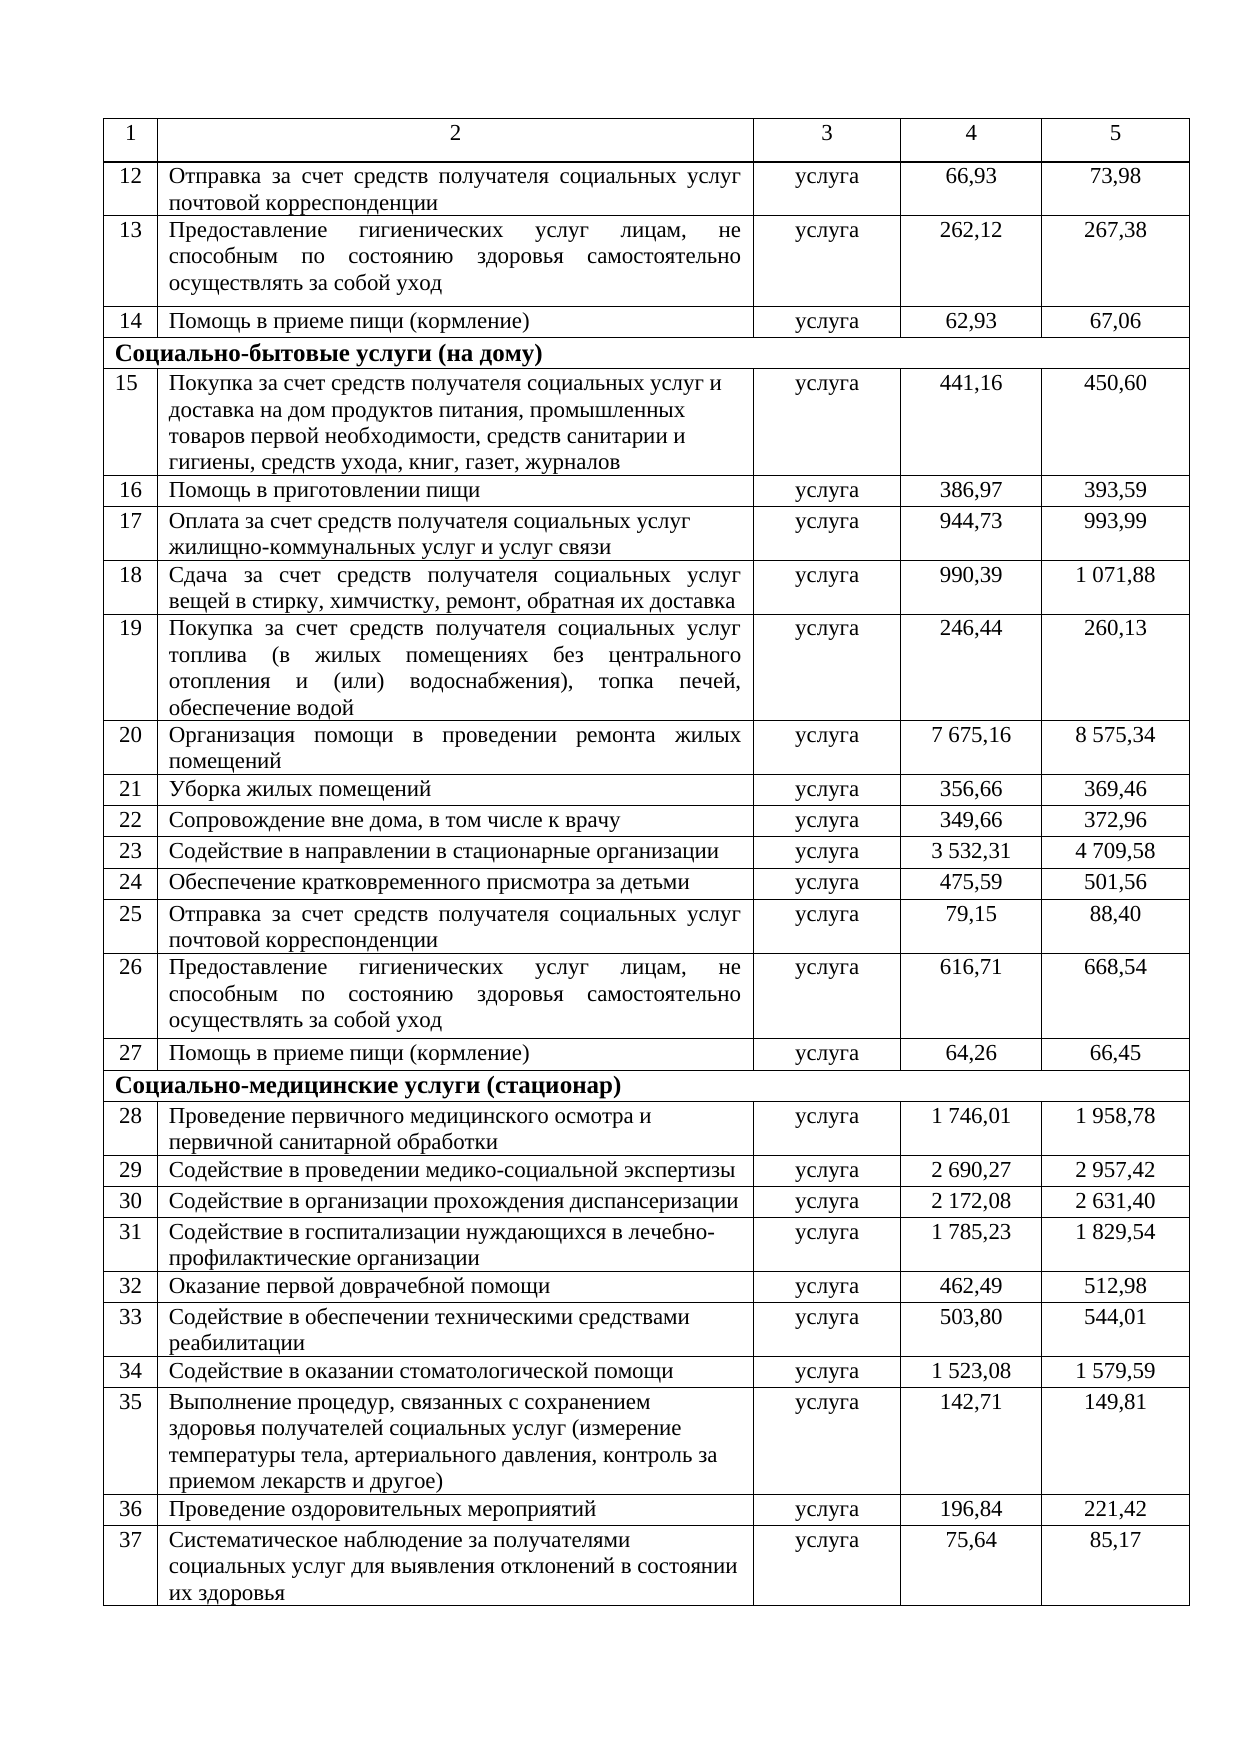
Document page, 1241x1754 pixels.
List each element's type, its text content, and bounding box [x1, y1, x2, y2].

table_cell 196,84 [901, 1495, 1041, 1525]
table_cell 267,38 [1042, 216, 1189, 306]
table_cell 501,56 [1042, 869, 1189, 899]
table_cell услуга [754, 615, 900, 720]
table_cell услуга [754, 1388, 900, 1493]
table_cell 260,13 [1042, 615, 1189, 720]
table_cell услуга [754, 1526, 900, 1605]
table_cell Помощь в приготовлении пищи [158, 476, 753, 506]
table_cell 14 [104, 307, 157, 337]
table_cell услуга [754, 216, 900, 306]
table_cell услуга [754, 775, 900, 805]
table_cell 462,49 [901, 1272, 1041, 1302]
table_cell Социально-бытовые услуги (на дому) [104, 338, 1189, 368]
table_cell 66,93 [901, 163, 1041, 215]
table_cell 21 [104, 775, 157, 805]
table_cell 616,71 [901, 954, 1041, 1038]
table_cell Оказание первой доврачебной помощи [158, 1272, 753, 1302]
table_cell 36 [104, 1495, 157, 1525]
table_cell 19 [104, 615, 157, 720]
table_cell услуга [754, 837, 900, 867]
table_cell 16 [104, 476, 157, 506]
table_cell 544,01 [1042, 1303, 1189, 1356]
table_cell 17 [104, 507, 157, 560]
table_cell Социально-медицинские услуги (стационар) [104, 1071, 1189, 1101]
table_cell 7 675,16 [901, 721, 1041, 774]
table_cell 1 579,59 [1042, 1357, 1189, 1387]
table_cell Покупка за счет средств получателя социальных услуг топлива (в жилых помещениях без центрального отопления и (или) водоснабжения), топка печей, обеспечение водой [158, 615, 753, 720]
table_cell услуга [754, 806, 900, 836]
table_cell Уборка жилых помещений [158, 775, 753, 805]
table_cell Проведение оздоровительных мероприятий [158, 1495, 753, 1525]
table_cell 66,45 [1042, 1039, 1189, 1069]
table_cell Помощь в приеме пищи (кормление) [158, 1039, 753, 1069]
table_cell 12 [104, 163, 157, 215]
table_cell 1 958,78 [1042, 1102, 1189, 1154]
table_cell 24 [104, 869, 157, 899]
table_cell Предоставление гигиенических услуг лицам, не способным по состоянию здоровья самостоятельно осуществлять за собой уход [158, 216, 753, 306]
table_cell Систематическое наблюдение за получателями социальных услуг для выявления отклонений в состоянии их здоровья [158, 1526, 753, 1605]
table_cell 668,54 [1042, 954, 1189, 1038]
table_cell 23 [104, 837, 157, 867]
table_cell 62,93 [901, 307, 1041, 337]
table_cell услуга [754, 1102, 900, 1154]
table_cell 35 [104, 1388, 157, 1493]
table_cell 475,59 [901, 869, 1041, 899]
table_cell услуга [754, 476, 900, 506]
table_cell 386,97 [901, 476, 1041, 506]
table_cell 1 829,54 [1042, 1218, 1189, 1271]
table_cell 27 [104, 1039, 157, 1069]
table_cell 2 690,27 [901, 1156, 1041, 1186]
table_cell 450,60 [1042, 369, 1189, 475]
table_cell 15 [104, 369, 157, 475]
table_cell Помощь в приеме пищи (кормление) [158, 307, 753, 337]
table_cell 512,98 [1042, 1272, 1189, 1302]
table_cell Содействие в оказании стоматологической помощи [158, 1357, 753, 1387]
table_cell 149,81 [1042, 1388, 1189, 1493]
table_cell 503,80 [901, 1303, 1041, 1356]
table_cell 1 785,23 [901, 1218, 1041, 1271]
table_cell 262,12 [901, 216, 1041, 306]
table_cell Содействие в проведении медико-социальной экспертизы [158, 1156, 753, 1186]
table_cell услуга [754, 1272, 900, 1302]
table_cell 25 [104, 900, 157, 952]
table_cell услуга [754, 1156, 900, 1186]
table_cell Содействие в госпитализации нуждающихся в лечебно-профилактические организации [158, 1218, 753, 1271]
table_cell 13 [104, 216, 157, 306]
table_cell 29 [104, 1156, 157, 1186]
table_cell услуга [754, 1357, 900, 1387]
table_cell услуга [754, 307, 900, 337]
table_cell 3 532,31 [901, 837, 1041, 867]
table_cell услуга [754, 1218, 900, 1271]
table_cell 64,26 [901, 1039, 1041, 1069]
table_cell 1 [104, 119, 157, 161]
table_cell услуга [754, 1187, 900, 1217]
table_cell услуга [754, 507, 900, 560]
table_cell 30 [104, 1187, 157, 1217]
table_cell 75,64 [901, 1526, 1041, 1605]
table_cell 20 [104, 721, 157, 774]
table_cell 944,73 [901, 507, 1041, 560]
table_cell 356,66 [901, 775, 1041, 805]
table_cell 3 [754, 119, 900, 161]
table_cell 1 071,88 [1042, 561, 1189, 613]
table_cell 142,71 [901, 1388, 1041, 1493]
table_cell 990,39 [901, 561, 1041, 613]
table_cell 85,17 [1042, 1526, 1189, 1605]
table_cell 79,15 [901, 900, 1041, 952]
table_cell услуга [754, 561, 900, 613]
table_cell Оплата за счет средств получателя социальных услуг жилищно-коммунальных услуг и услуг связи [158, 507, 753, 560]
table_cell 2 631,40 [1042, 1187, 1189, 1217]
table_cell 1 746,01 [901, 1102, 1041, 1154]
table_cell 393,59 [1042, 476, 1189, 506]
table_cell Покупка за счет средств получателя социальных услуг и доставка на дом продуктов питания, промышленных товаров первой необходимости, средств санитарии и гигиены, средств ухода, книг, газет, журналов [158, 369, 753, 475]
table_cell 8 575,34 [1042, 721, 1189, 774]
table_cell услуга [754, 900, 900, 952]
table_cell услуга [754, 1303, 900, 1356]
table_cell услуга [754, 1039, 900, 1069]
table_cell 246,44 [901, 615, 1041, 720]
table_cell 369,46 [1042, 775, 1189, 805]
table_cell Содействие в обеспечении техническими средствами реабилитации [158, 1303, 753, 1356]
table_cell 2 172,08 [901, 1187, 1041, 1217]
table_cell 18 [104, 561, 157, 613]
table_cell Обеспечение кратковременного присмотра за детьми [158, 869, 753, 899]
table_cell Содействие в направлении в стационарные организации [158, 837, 753, 867]
table_cell 2 957,42 [1042, 1156, 1189, 1186]
table_cell услуга [754, 721, 900, 774]
table_cell 28 [104, 1102, 157, 1154]
table_cell 67,06 [1042, 307, 1189, 337]
table_cell Сопровождение вне дома, в том числе к врачу [158, 806, 753, 836]
table_cell 1 523,08 [901, 1357, 1041, 1387]
table_cell 4 [901, 119, 1041, 161]
table_cell Организация помощи в проведении ремонта жилых помещений [158, 721, 753, 774]
table_cell услуга [754, 1495, 900, 1525]
table_cell 34 [104, 1357, 157, 1387]
table_cell 26 [104, 954, 157, 1038]
table_cell 4 709,58 [1042, 837, 1189, 867]
table_cell 37 [104, 1526, 157, 1605]
table_cell Предоставление гигиенических услуг лицам, не способным по состоянию здоровья самостоятельно осуществлять за собой уход [158, 954, 753, 1038]
table_cell услуга [754, 869, 900, 899]
table_cell 372,96 [1042, 806, 1189, 836]
table_cell 221,42 [1042, 1495, 1189, 1525]
table_cell 2 [158, 119, 753, 161]
table_cell Отправка за счет средств получателя социальных услуг почтовой корреспонденции [158, 900, 753, 952]
table_cell Содействие в организации прохождения диспансеризации [158, 1187, 753, 1217]
table_cell 32 [104, 1272, 157, 1302]
table_cell Сдача за счет средств получателя социальных услуг вещей в стирку, химчистку, ремонт, обратная их доставка [158, 561, 753, 613]
table_cell 88,40 [1042, 900, 1189, 952]
table_cell 349,66 [901, 806, 1041, 836]
table_cell услуга [754, 369, 900, 475]
table_cell Отправка за счет средств получателя социальных услуг почтовой корреспонденции [158, 163, 753, 215]
table_cell 993,99 [1042, 507, 1189, 560]
table_cell услуга [754, 954, 900, 1038]
table_cell 22 [104, 806, 157, 836]
table_cell 33 [104, 1303, 157, 1356]
table_cell 441,16 [901, 369, 1041, 475]
table_cell 73,98 [1042, 163, 1189, 215]
table_cell услуга [754, 163, 900, 215]
table_cell 5 [1042, 119, 1189, 161]
table_cell Проведение первичного медицинского осмотра и первичной санитарной обработки [158, 1102, 753, 1154]
table_cell 31 [104, 1218, 157, 1271]
